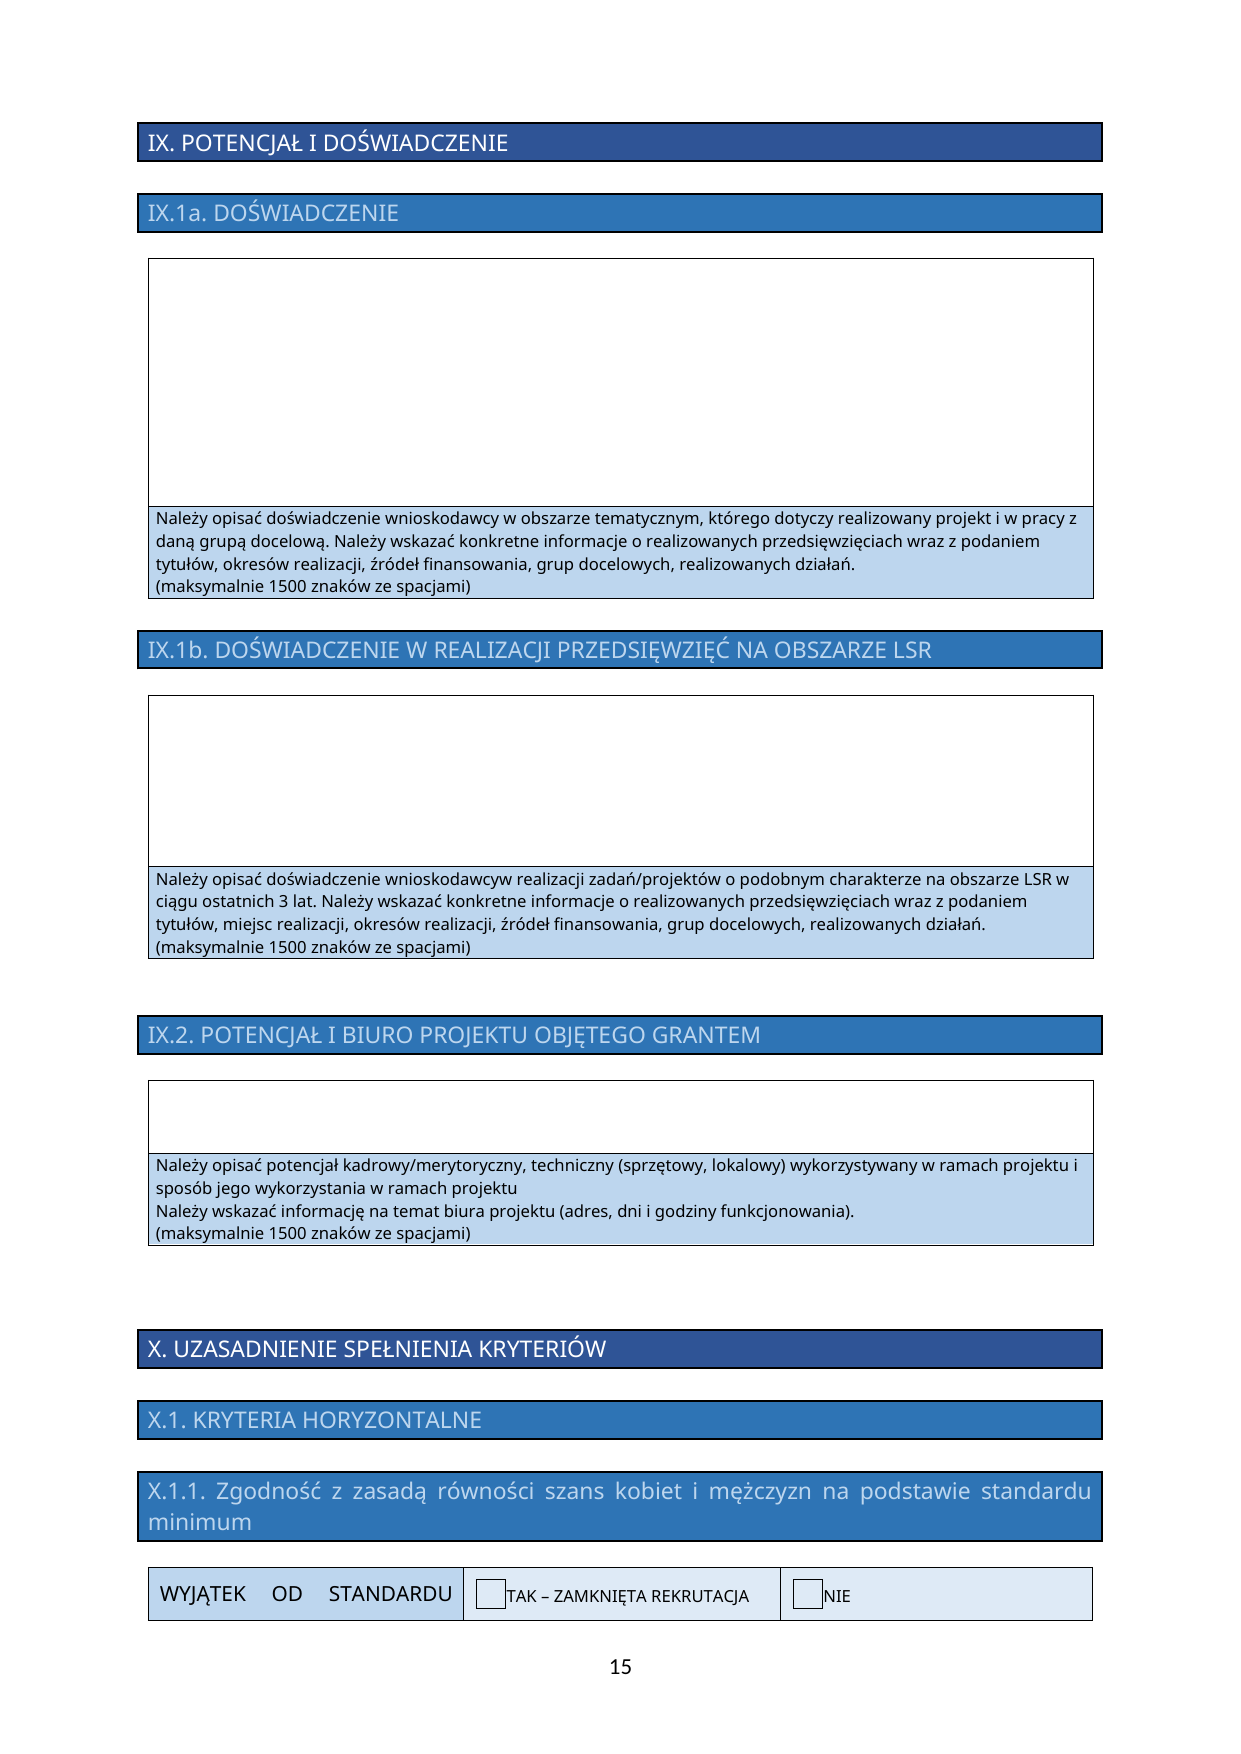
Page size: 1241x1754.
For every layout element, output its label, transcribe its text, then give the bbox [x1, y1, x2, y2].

table_header [149, 1081, 1093, 1153]
table_header NIE [781, 1568, 1092, 1620]
table_header [149, 259, 1093, 506]
table_header [149, 696, 1093, 866]
table_cell Należy opisać doświadczenie wnioskodawcy w obszarze tematycznym, którego dotyczy realizowany projekt i w pracy z daną grupą docelową. Należy wskazać konkretne informacje o realizowanych przedsięwzięciach wraz z podaniem tytułów, okresów realizacji, źródeł finansowania, grup docelowych, realizowanych działań. (maksymalnie 1500 znaków ze spacjami) [149, 507, 1093, 598]
subtitle X. UZASADNIENIE SPEŁNIENIA KRYTERIÓW [139, 1331, 1101, 1367]
subtitle IX.1b. DOŚWIADCZENIE W REALIZACJI PRZEDSIĘWZIĘĆ NA OBSZARZE LSR [139, 632, 1101, 667]
subtitle IX.1a. DOŚWIADCZENIE [139, 195, 1101, 231]
table_cell Należy opisać potencjał kadrowy/merytoryczny, techniczny (sprzętowy, lokalowy) wykorzystywany w ramach projektu i sposób jego wykorzystania w ramach projektu Należy wskazać informację na temat biura projektu (adres, dni i godziny funkcjonowania). (maksymalnie 1500 znaków ze spacjami) [149, 1154, 1093, 1244]
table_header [149, 1568, 463, 1620]
subtitle X.1.1. Zgodność z zasadą równości szans kobiet i mężczyzn na podstawie standardu minimum [139, 1473, 1101, 1540]
table_header TAK – ZAMKNIĘTA REKRUTACJA [464, 1568, 780, 1620]
table_cell Należy opisać doświadczenie wnioskodawcyw realizacji zadań/projektów o podobnym charakterze na obszarze LSR w ciągu ostatnich 3 lat. Należy wskazać konkretne informacje o realizowanych przedsięwzięciach wraz z podaniem tytułów, miejsc realizacji, okresów realizacji, źródeł finansowania, grup docelowych, realizowanych działań. (maksymalnie 1500 znaków ze spacjami) [149, 867, 1093, 958]
subtitle X.1. KRYTERIA HORYZONTALNE [139, 1402, 1101, 1438]
subtitle IX.2. POTENCJAŁ I BIURO PROJEKTU OBJĘTEGO GRANTEM [139, 1017, 1101, 1053]
subtitle IX. POTENCJAŁ I DOŚWIADCZENIE [139, 124, 1101, 160]
